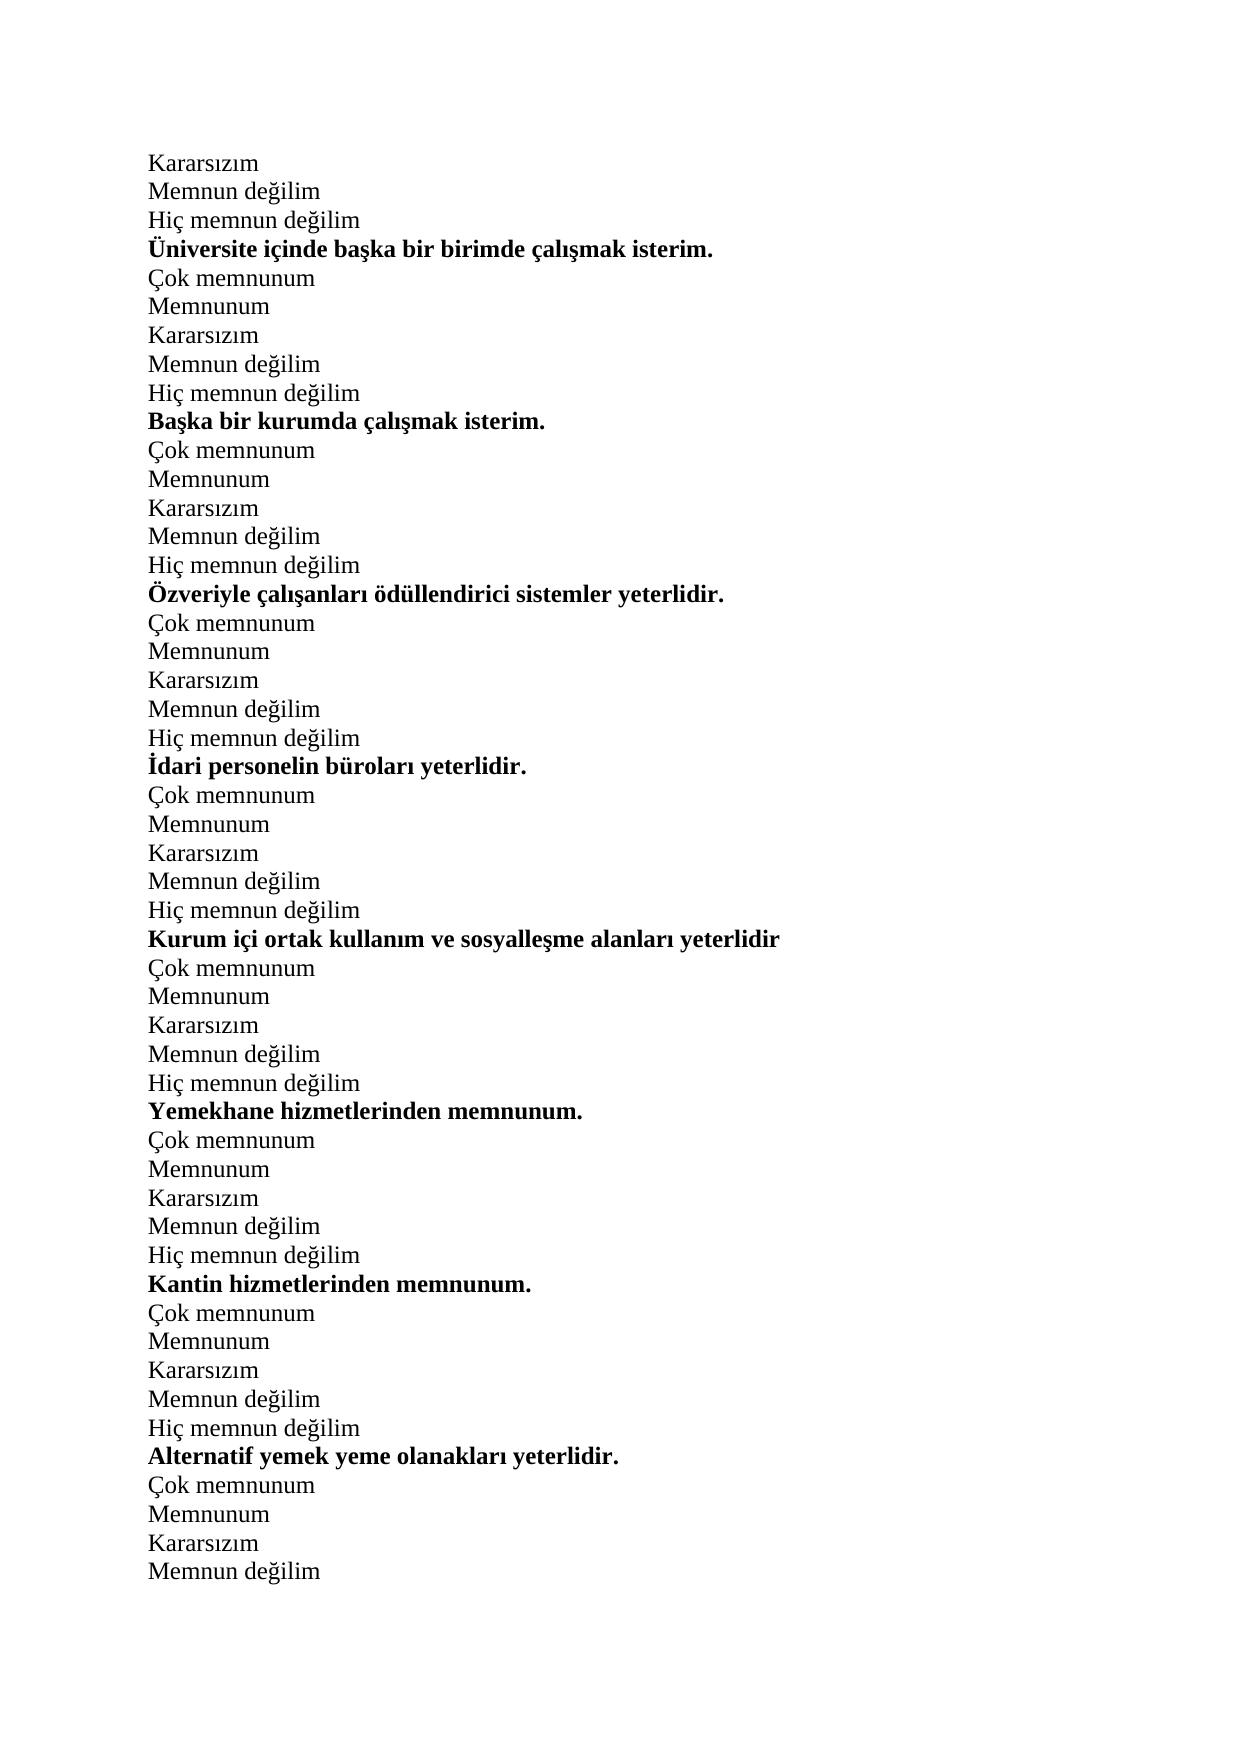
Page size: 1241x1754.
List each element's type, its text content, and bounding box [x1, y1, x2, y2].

text Memnunum [148, 1154, 1093, 1183]
text Memnunum [148, 1499, 1093, 1528]
text Kararsızım [148, 148, 1093, 176]
text Yemekhane hizmetlerinden memnunum. [148, 1096, 1093, 1125]
text Memnun değilim [148, 1384, 1093, 1413]
text Özveriyle çalışanları ödüllendirici sistemler yeterlidir. [148, 579, 1093, 608]
text Memnunum [148, 464, 1093, 493]
text Hiç memnun değilim [148, 205, 1093, 234]
text Çok memnunum [148, 263, 1093, 291]
text Memnun değilim [148, 866, 1093, 895]
text Hiç memnun değilim [148, 723, 1093, 751]
text Memnun değilim [148, 694, 1093, 723]
text Çok memnunum [148, 953, 1093, 981]
text Memnunum [148, 291, 1093, 320]
text Kararsızım [148, 838, 1093, 866]
text Kararsızım [148, 1010, 1093, 1039]
text Memnunum [148, 809, 1093, 838]
text Kararsızım [148, 665, 1093, 694]
text Memnunum [148, 636, 1093, 665]
text Memnun değilim [148, 1039, 1093, 1068]
text Çok memnunum [148, 1298, 1093, 1326]
text Hiç memnun değilim [148, 378, 1093, 406]
text Hiç memnun değilim [148, 1413, 1093, 1441]
text Memnun değilim [148, 176, 1093, 205]
text Çok memnunum [148, 608, 1093, 636]
text Çok memnunum [148, 1470, 1093, 1499]
text Kantin hizmetlerinden memnunum. [148, 1269, 1093, 1298]
text Hiç memnun değilim [148, 1068, 1093, 1096]
text Hiç memnun değilim [148, 1240, 1093, 1269]
text Kararsızım [148, 1355, 1093, 1384]
text Memnun değilim [148, 1556, 1093, 1585]
text Çok memnunum [148, 1125, 1093, 1154]
text Hiç memnun değilim [148, 550, 1093, 579]
text Çok memnunum [148, 435, 1093, 464]
text Memnunum [148, 981, 1093, 1010]
text Kararsızım [148, 493, 1093, 521]
text Memnun değilim [148, 1211, 1093, 1240]
text Başka bir kurumda çalışmak isterim. [148, 406, 1093, 435]
text Kararsızım [148, 1528, 1093, 1556]
text Kararsızım [148, 1183, 1093, 1211]
text Memnunum [148, 1326, 1093, 1355]
text Hiç memnun değilim [148, 895, 1093, 924]
text Alternatif yemek yeme olanakları yeterlidir. [148, 1441, 1093, 1470]
text Kurum içi ortak kullanım ve sosyalleşme alanları yeterlidir [148, 924, 1093, 953]
text Memnun değilim [148, 521, 1093, 550]
text Kararsızım [148, 320, 1093, 349]
text İdari personelin büroları yeterlidir. [148, 751, 1093, 780]
text Memnun değilim [148, 349, 1093, 378]
text Üniversite içinde başka bir birimde çalışmak isterim. [148, 234, 1093, 263]
text Çok memnunum [148, 780, 1093, 809]
